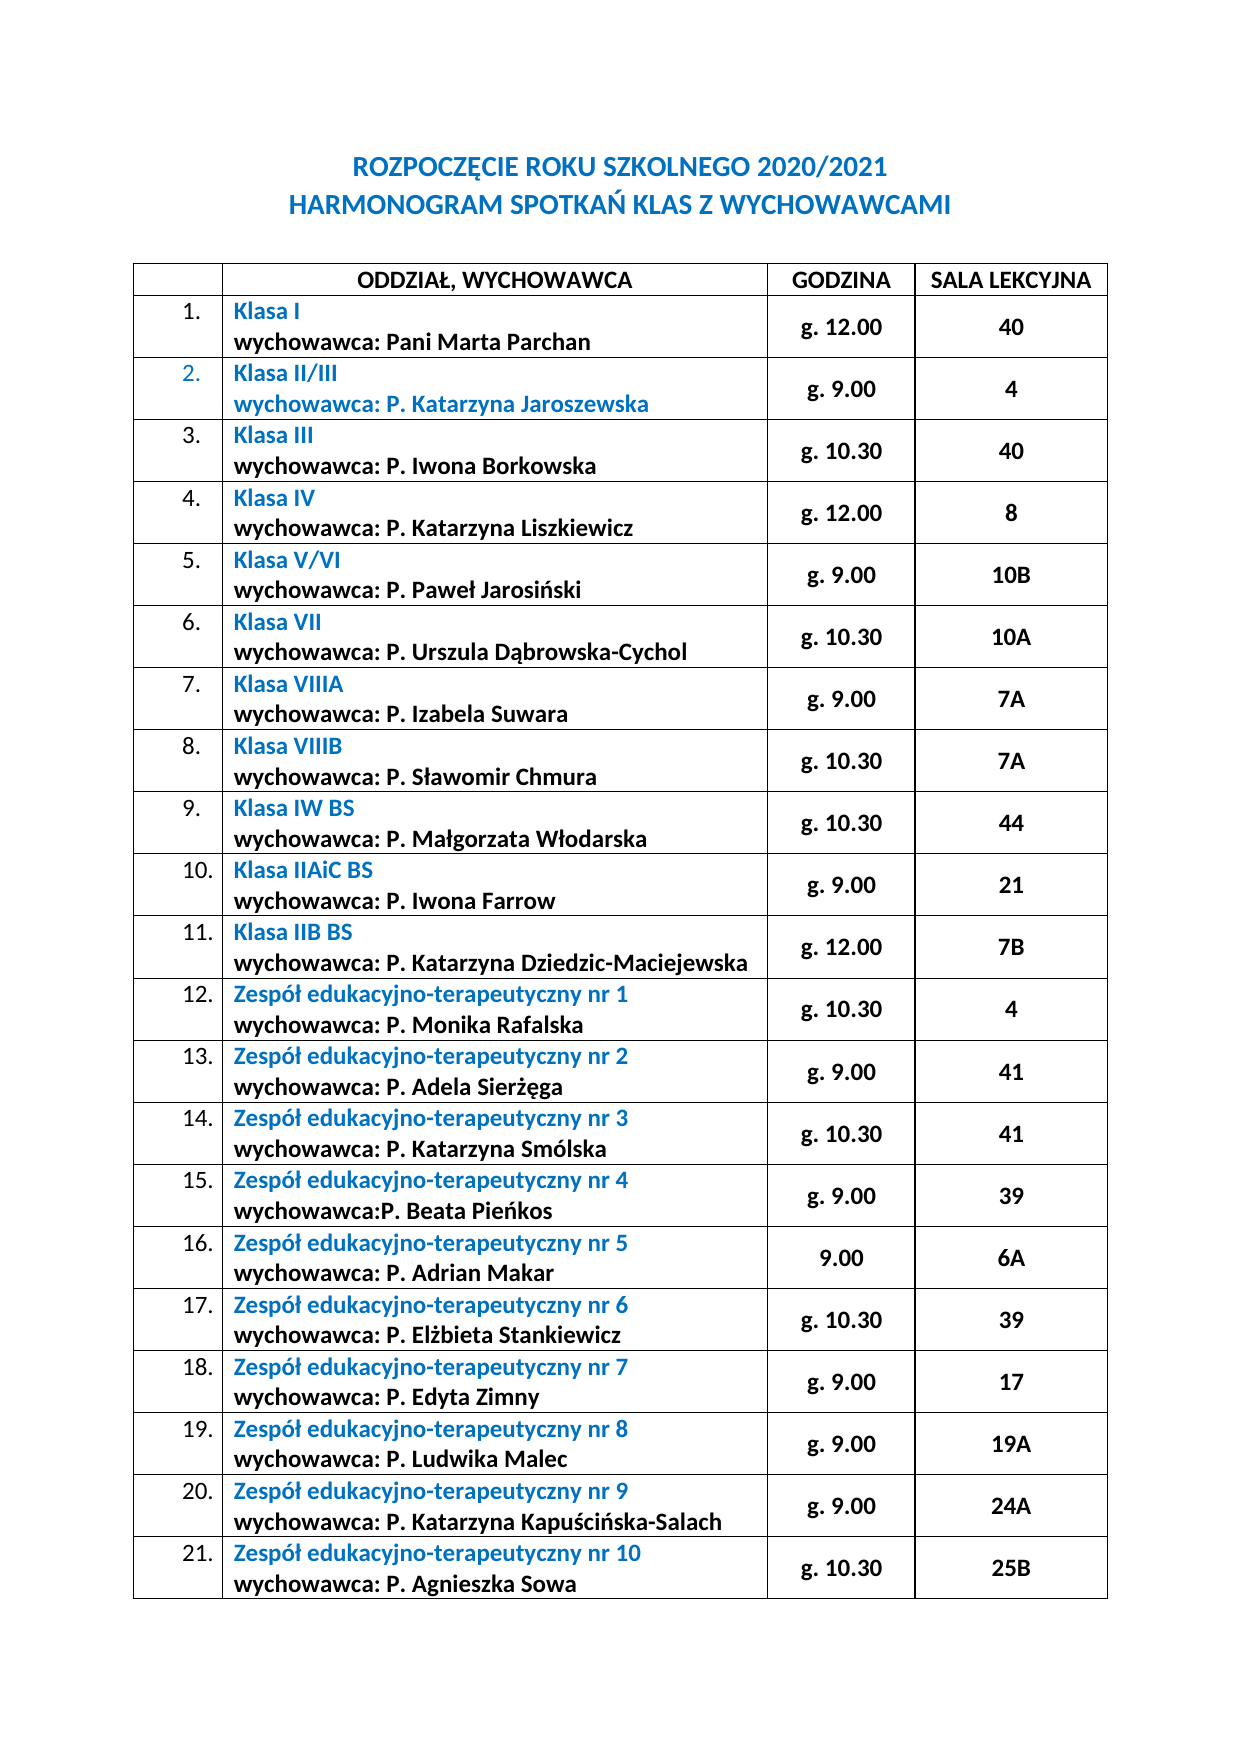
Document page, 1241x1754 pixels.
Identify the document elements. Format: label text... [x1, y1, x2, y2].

table_cell Zespół edukacyjno-terapeutyczny nr 3 wychowawca: P. Katarzyna Smólska [223, 1103, 767, 1164]
table_cell g. 9.00 [768, 668, 914, 729]
table_cell [134, 420, 222, 481]
table_cell 6A [916, 1227, 1107, 1288]
table_cell 7B [916, 916, 1107, 977]
table_cell [134, 1351, 222, 1412]
table_cell 19A [916, 1413, 1107, 1474]
table_cell Klasa IV wychowawca: P. Katarzyna Liszkiewicz [223, 482, 767, 543]
text HARMONOGRAM SPOTKAŃ KLAS Z WYCHOWAWCAMI [148, 186, 1093, 222]
table_cell 25B [916, 1537, 1107, 1598]
table_cell 4 [916, 979, 1107, 1039]
table_header [134, 264, 222, 294]
table_cell 40 [916, 420, 1107, 481]
table_cell g. 10.30 [768, 606, 914, 667]
table_cell Zespół edukacyjno-terapeutyczny nr 6 wychowawca: P. Elżbieta Stankiewicz [223, 1289, 767, 1350]
table_cell g. 10.30 [768, 1103, 914, 1164]
table_cell [134, 358, 222, 419]
table_cell g. 10.30 [768, 792, 914, 853]
table_cell [134, 854, 222, 915]
table_cell [134, 1475, 222, 1536]
table_cell g. 10.30 [768, 1537, 914, 1598]
table_cell Klasa IIB BS wychowawca: P. Katarzyna Dziedzic-Maciejewska [223, 916, 767, 977]
table_cell Klasa IW BS wychowawca: P. Małgorzata Włodarska [223, 792, 767, 853]
table_cell [134, 1413, 222, 1474]
table_cell Zespół edukacyjno-terapeutyczny nr 1 wychowawca: P. Monika Rafalska [223, 979, 767, 1039]
table_cell Zespół edukacyjno-terapeutyczny nr 5 wychowawca: P. Adrian Makar [223, 1227, 767, 1288]
table_cell g. 12.00 [768, 482, 914, 543]
table_cell g. 9.00 [768, 854, 914, 915]
table_cell g. 9.00 [768, 1165, 914, 1226]
table_cell 9.00 [768, 1227, 914, 1288]
table_cell 17 [916, 1351, 1107, 1412]
table_cell 10B [916, 544, 1107, 605]
table_cell 44 [916, 792, 1107, 853]
table_cell 8 [916, 482, 1107, 543]
table_cell [134, 1103, 222, 1164]
table_cell g. 10.30 [768, 1289, 914, 1350]
table_cell [134, 1289, 222, 1350]
table_cell [134, 979, 222, 1039]
table_cell 41 [916, 1103, 1107, 1164]
table_cell g. 9.00 [768, 1413, 914, 1474]
table_cell [134, 1537, 222, 1598]
table_cell 7A [916, 730, 1107, 791]
table_cell Klasa VIIIA wychowawca: P. Izabela Suwara [223, 668, 767, 729]
table_cell [134, 668, 222, 729]
table_cell 7A [916, 668, 1107, 729]
table_cell g. 10.30 [768, 979, 914, 1039]
table_cell Zespół edukacyjno-terapeutyczny nr 8 wychowawca: P. Ludwika Malec [223, 1413, 767, 1474]
table_cell Klasa V/VI wychowawca: P. Paweł Jarosiński [223, 544, 767, 605]
table_header ODDZIAŁ, WYCHOWAWCA [223, 264, 767, 294]
table_cell g. 12.00 [768, 916, 914, 977]
table_cell g. 9.00 [768, 1041, 914, 1102]
table_cell Klasa III wychowawca: P. Iwona Borkowska [223, 420, 767, 481]
table_cell 40 [916, 296, 1107, 357]
table_cell [134, 1165, 222, 1226]
table_cell g. 10.30 [768, 730, 914, 791]
table_cell g. 12.00 [768, 296, 914, 357]
table_cell Klasa I wychowawca: Pani Marta Parchan [223, 296, 767, 357]
table_cell 41 [916, 1041, 1107, 1102]
table_cell 39 [916, 1289, 1107, 1350]
table_cell [134, 482, 222, 543]
table_cell Klasa VII wychowawca: P. Urszula Dąbrowska-Cychol [223, 606, 767, 667]
table_cell [134, 1227, 222, 1288]
table_cell Klasa IIAiC BS wychowawca: P. Iwona Farrow [223, 854, 767, 915]
table_cell Zespół edukacyjno-terapeutyczny nr 4 wychowawca:P. Beata Pieńkos [223, 1165, 767, 1226]
table_cell [134, 296, 222, 357]
table_header SALA LEKCYJNA [916, 264, 1107, 294]
table_cell [134, 1041, 222, 1102]
table_cell [134, 544, 222, 605]
table_cell 10A [916, 606, 1107, 667]
table_cell Zespół edukacyjno-terapeutyczny nr 7 wychowawca: P. Edyta Zimny [223, 1351, 767, 1412]
table_cell 24A [916, 1475, 1107, 1536]
table_cell g. 10.30 [768, 420, 914, 481]
table_cell 4 [916, 358, 1107, 419]
table_cell [134, 792, 222, 853]
table_cell g. 9.00 [768, 1351, 914, 1412]
table_cell Klasa II/III wychowawca: P. Katarzyna Jaroszewska [223, 358, 767, 419]
table_cell g. 9.00 [768, 544, 914, 605]
table_cell g. 9.00 [768, 1475, 914, 1536]
table_cell [134, 916, 222, 977]
table_cell Klasa VIIIB wychowawca: P. Sławomir Chmura [223, 730, 767, 791]
table_cell 21 [916, 854, 1107, 915]
table_cell Zespół edukacyjno-terapeutyczny nr 2 wychowawca: P. Adela Sierżęga [223, 1041, 767, 1102]
text ROZPOCZĘCIE ROKU SZKOLNEGO 2020/2021 [148, 148, 1093, 183]
table_cell Zespół edukacyjno-terapeutyczny nr 10 wychowawca: P. Agnieszka Sowa [223, 1537, 767, 1598]
table_cell Zespół edukacyjno-terapeutyczny nr 9 wychowawca: P. Katarzyna Kapuścińska-Salach [223, 1475, 767, 1536]
table_cell [134, 730, 222, 791]
table_header GODZINA [768, 264, 914, 294]
table_cell g. 9.00 [768, 358, 914, 419]
table_cell 39 [916, 1165, 1107, 1226]
table_cell [134, 606, 222, 667]
